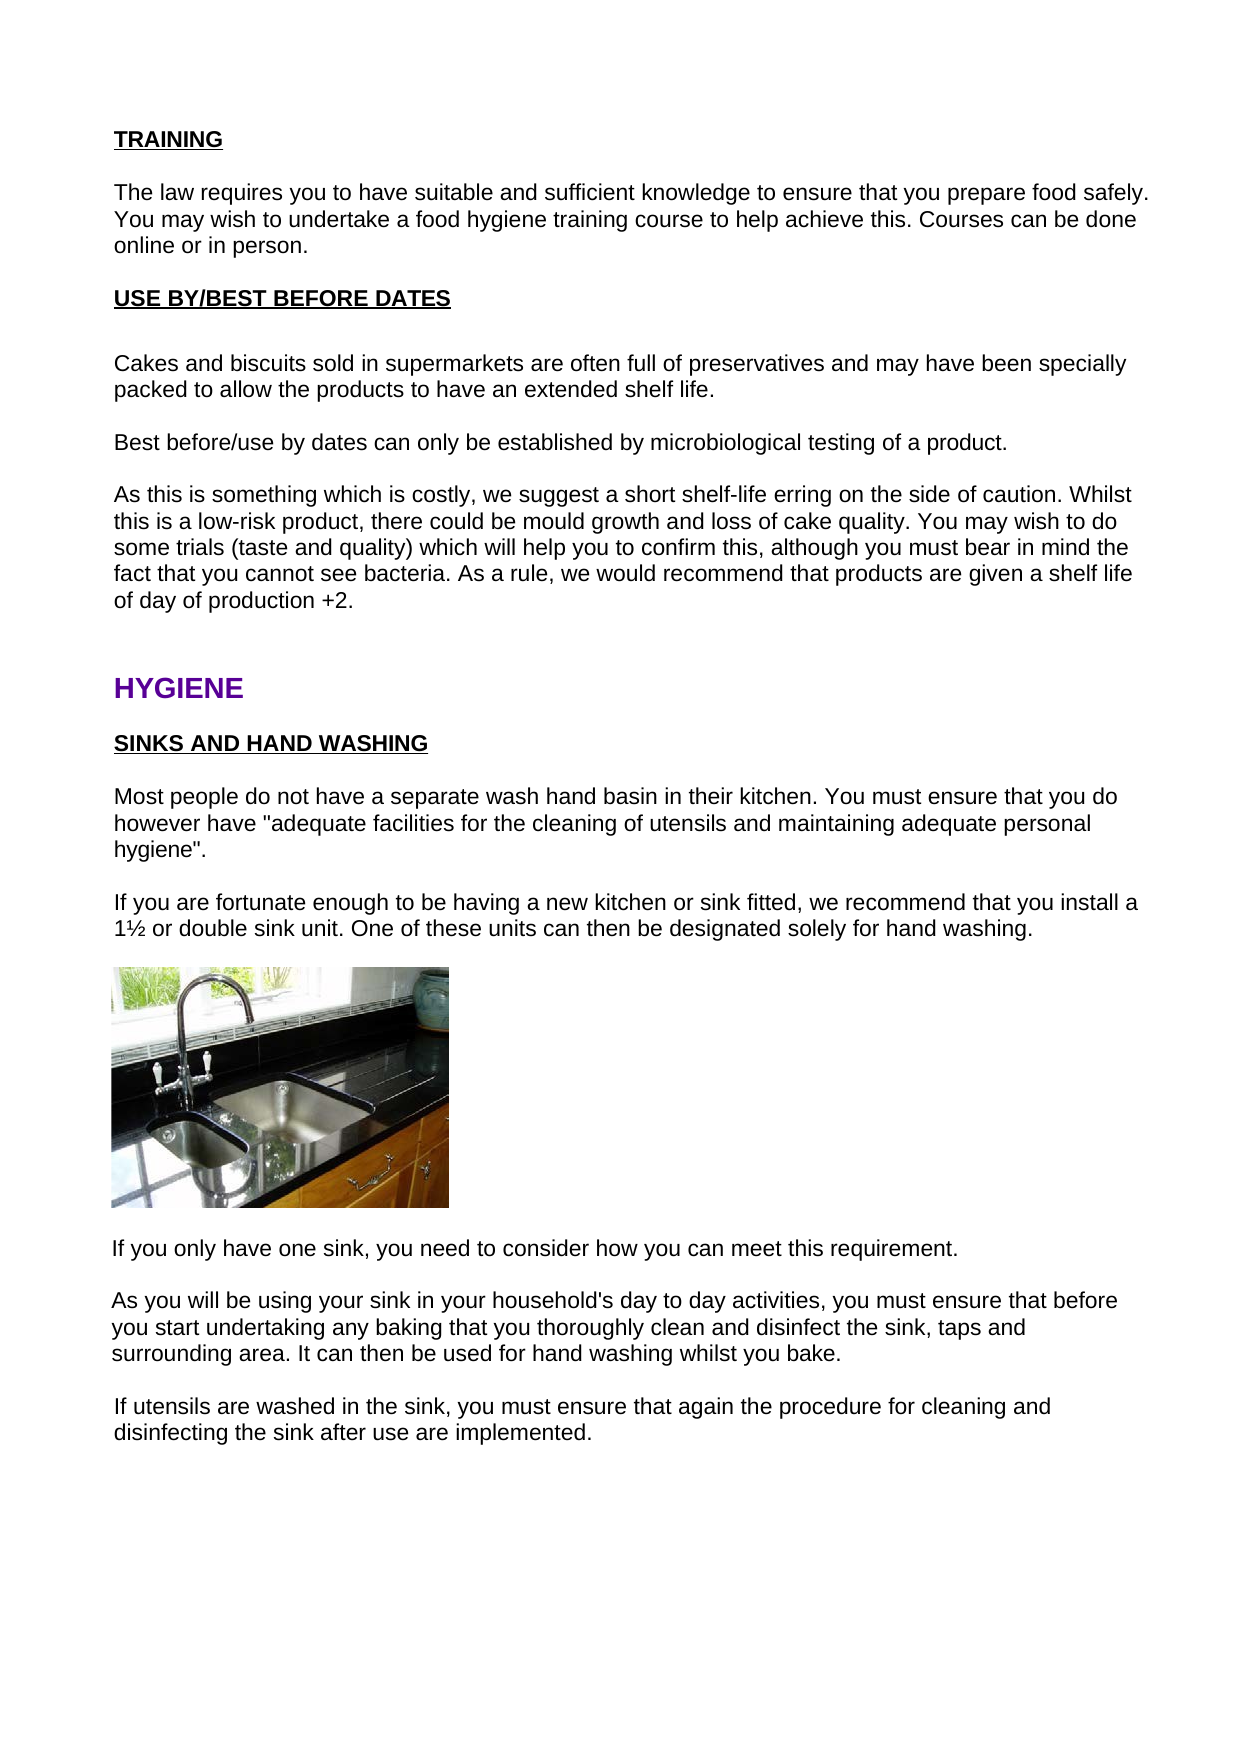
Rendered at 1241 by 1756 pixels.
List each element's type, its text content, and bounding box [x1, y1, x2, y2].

text The law requires you to have suitable and sufficient knowledge to ensure that you prepare food safely. You may wish to undertake a food hygiene training course to help achieve this. Courses can be done online or in person. [114, 179, 1161, 258]
text Most people do not have a separate wash hand basin in their kitchen. You must ensure that you do however have "adequate facilities for the cleaning of utensils and maintaining adequate personal hygiene". [114, 783, 1142, 862]
subtitle TRAINING [114, 126, 1205, 153]
text As this is something which is costly, we suggest a short shelf-life erring on the side of caution. Whilst this is a low-risk product, there could be mould growth and loss of cake quality. You may wish to do some trials (taste and quality) which will help you to confirm this, although you must bear in mind the fact that you cannot see bacteria. As a rule, we would recommend that products are given a shelf life of day of production +2. [114, 481, 1142, 613]
picture [111, 967, 449, 1208]
text If utensils are washed in the sink, you must ensure that again the procedure for cleaning and disinfecting the sink after use are implemented. [114, 1393, 1161, 1445]
text Best before/use by dates can only be established by microbiological testing of a product. [114, 429, 1205, 455]
subtitle SINKS AND HAND WASHING [114, 730, 1205, 757]
text If you only have one sink, you need to consider how you can meet this requirement. [111, 1234, 1142, 1261]
text If you are fortunate enough to be having a new kitchen or sink fitted, we recommend that you install a 1½ or double sink unit. One of these units can then be designated solely for hand washing. [114, 889, 1142, 941]
text Cakes and biscuits sold in supermarkets are often full of preservatives and may have been specially packed to allow the products to have an extended shelf life. [114, 349, 1142, 402]
text As you will be using your sink in your household's day to day activities, you must ensure that before you start undertaking any baking that you thoroughly clean and disinfect the sink, taps and surrounding area. It can then be used for hand washing whilst you bake. [111, 1287, 1142, 1366]
subtitle USE BY/BEST BEFORE DATES [114, 284, 1205, 311]
subtitle HYGIENE [114, 671, 1205, 704]
